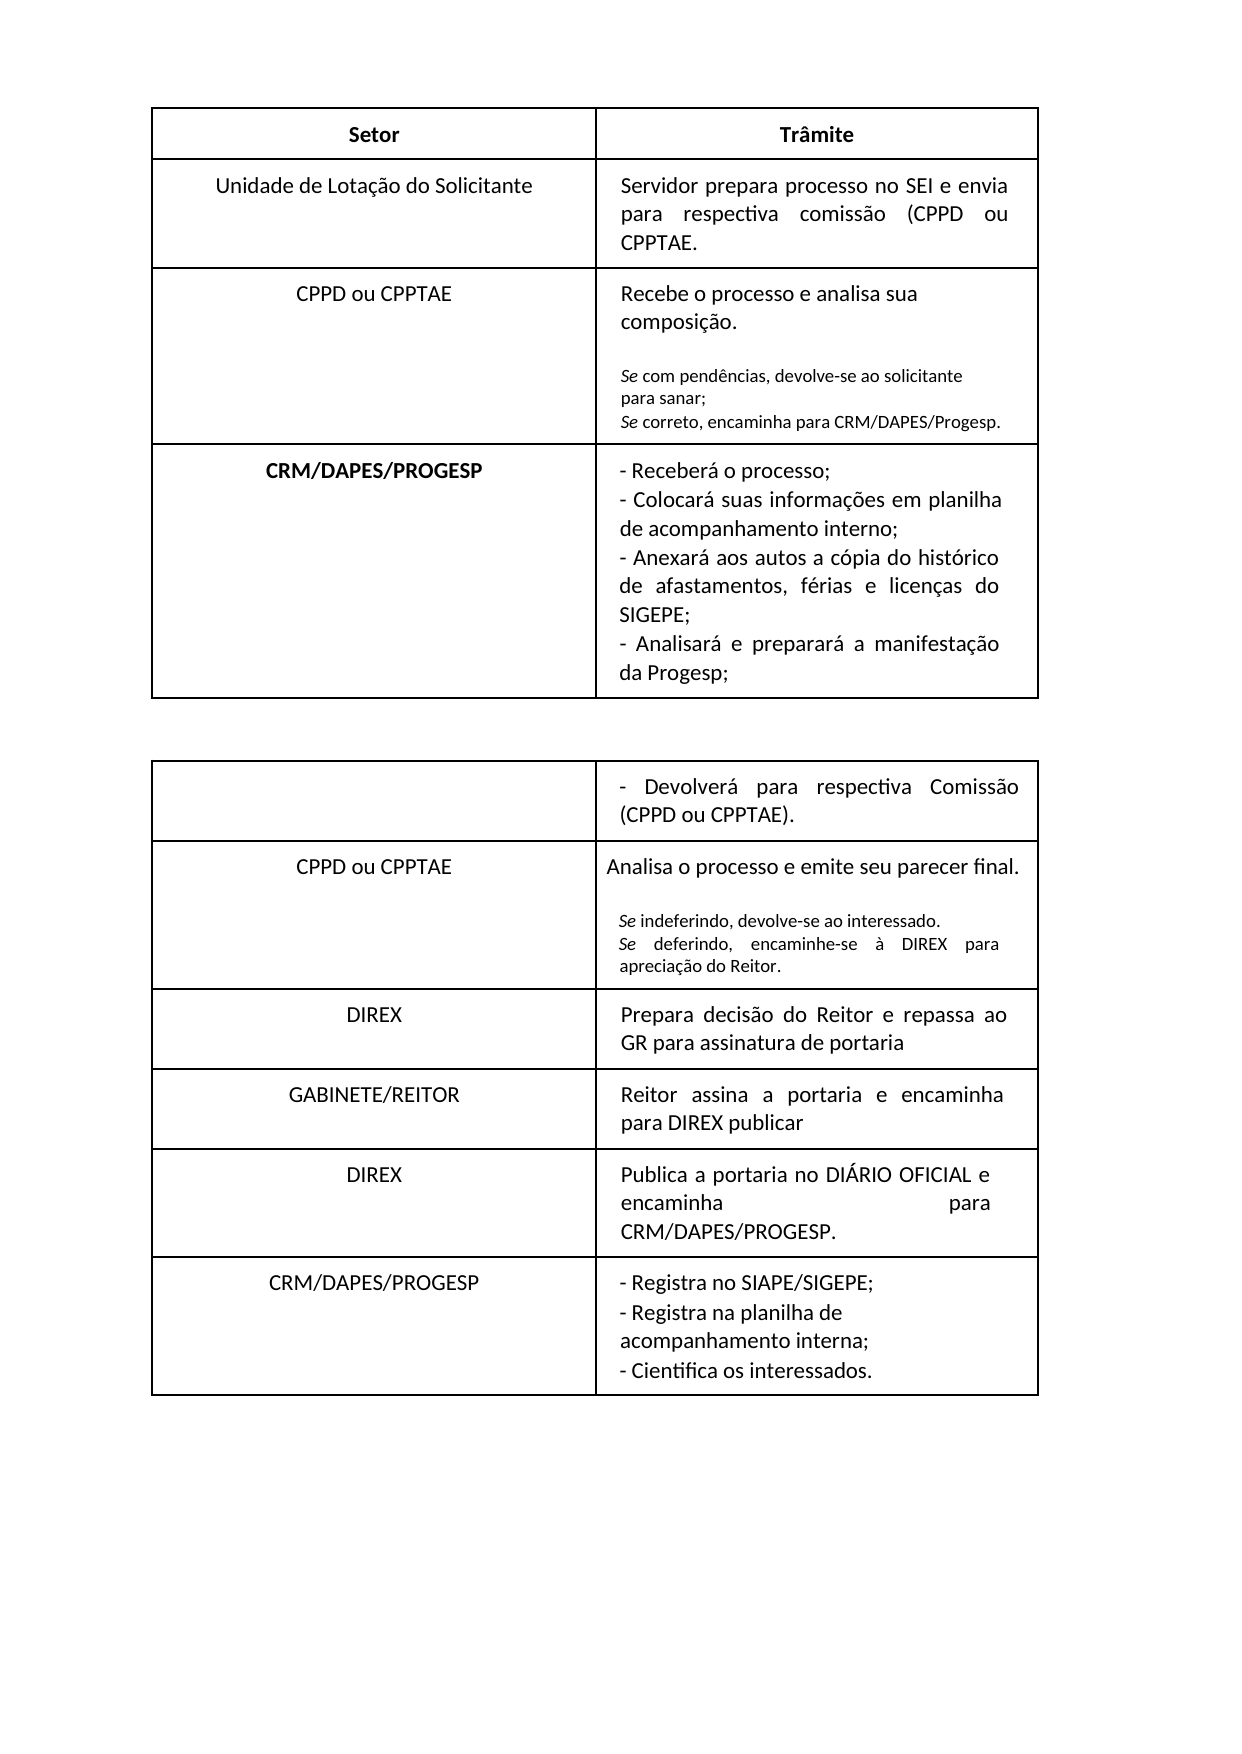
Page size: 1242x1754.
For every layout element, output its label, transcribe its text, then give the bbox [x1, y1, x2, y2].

table_cell CPPD ou CPPTAE [153, 269, 595, 443]
table_cell Analisa o processo e emite seu parecer final. Se indeferindo, devolve-se ao interessado. Se deferindo, encaminhe-se à DIREX para apreciação do Reitor. [597, 842, 1037, 987]
table_cell - Registra no SIAPE/SIGEPE; - Registra na planilha de acompanhamento interna; - Cientifica os interessados. [597, 1258, 1037, 1394]
table_cell Reitor assina a portaria e encaminha para DIREX publicar [597, 1070, 1037, 1147]
table_cell CPPD ou CPPTAE [153, 842, 595, 987]
table_cell Prepara decisão do Reitor e repassa ao GR para assinatura de portaria [597, 990, 1037, 1067]
table_cell Unidade de Lotação do Solicitante [153, 160, 595, 267]
table_cell CRM/DAPES/PROGESP [153, 1258, 595, 1394]
table_cell - Receberá o processo; - Colocará suas informações em planilha de acompanhamento interno; - Anexará aos autos a cópia do histórico de afastamentos, férias e licenças do SIGEPE; - Analisará e preparará a manifestação da Progesp; [597, 445, 1037, 697]
table_header Trâmite [597, 109, 1037, 158]
table_cell DIREX [153, 990, 595, 1067]
table_cell Recebe o processo e analisa sua composição. Se com pendências, devolve-se ao solicitante para sanar; Se correto, encaminha para CRM/DAPES/Progesp. [597, 269, 1037, 443]
table_header Setor [153, 109, 595, 158]
table_cell Servidor prepara processo no SEI e envia para respectiva comissão (CPPD ou CPPTAE. [597, 160, 1037, 267]
table_cell DIREX [153, 1150, 595, 1256]
table_header - Devolverá para respectiva Comissão (CPPD ou CPPTAE). [597, 762, 1037, 839]
table_cell GABINETE/REITOR [153, 1070, 595, 1147]
table_header [153, 762, 595, 839]
table_cell Publica a portaria no DIÁRIO OFICIAL e encaminha para CRM/DAPES/PROGESP. [597, 1150, 1037, 1256]
table_cell CRM/DAPES/PROGESP [153, 445, 595, 697]
